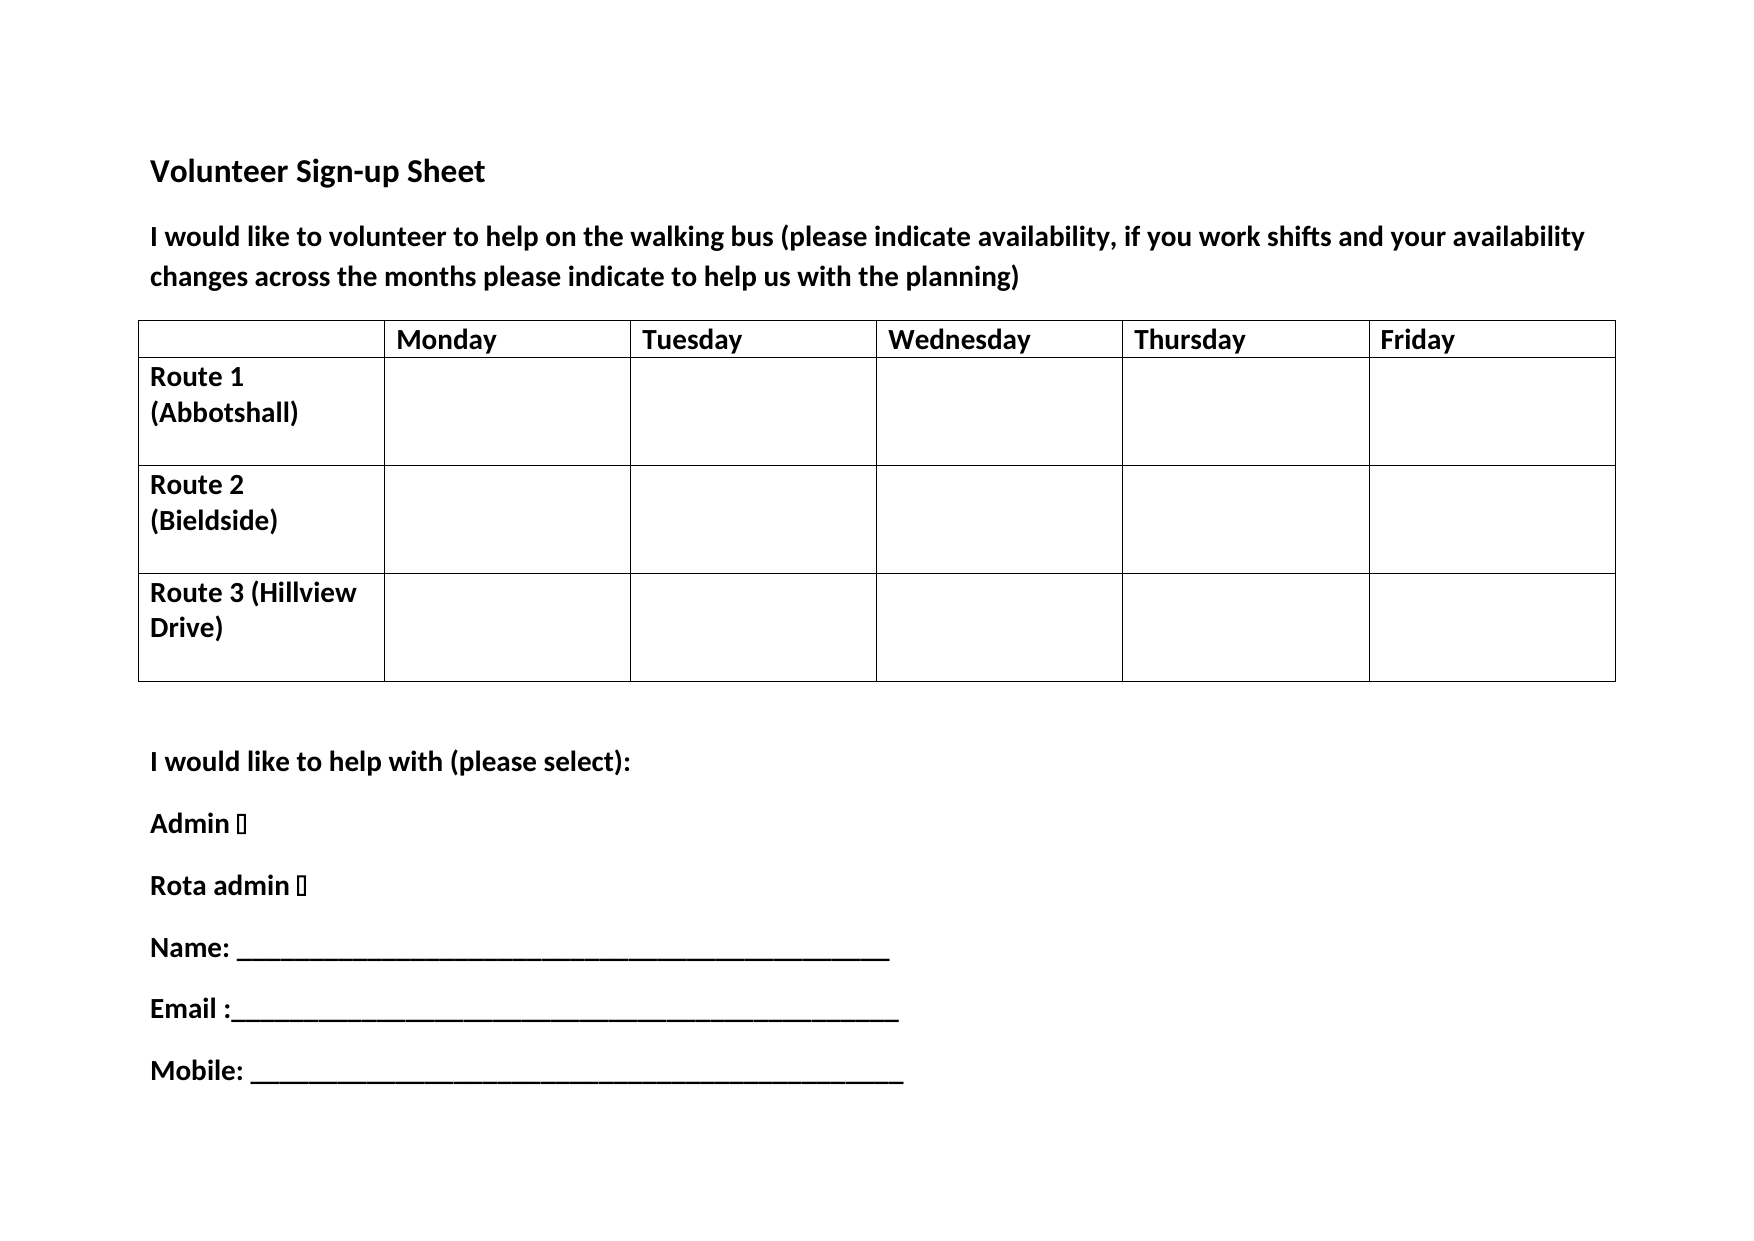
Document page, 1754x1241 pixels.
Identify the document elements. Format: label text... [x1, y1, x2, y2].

table_cell [877, 466, 1122, 573]
table_cell [1123, 466, 1369, 573]
table_header Tuesday [631, 321, 876, 357]
table_header Thursday [1123, 321, 1369, 357]
text Email :______________________________________________ [150, 991, 1604, 1026]
text I would like to help with (please select): [150, 743, 1604, 779]
table_header Monday [385, 321, 630, 357]
table_cell Route 3 (Hillview Drive) [139, 574, 384, 681]
text Admin [150, 805, 1604, 841]
table_cell [1370, 466, 1615, 573]
table_cell [631, 574, 876, 681]
table_cell [385, 574, 630, 681]
text Name: _____________________________________________ [150, 929, 1604, 964]
table_header Friday [1370, 321, 1615, 357]
table_cell Route 1 (Abbotshall) [139, 358, 384, 465]
table_header [139, 321, 384, 357]
table_cell [1123, 358, 1369, 465]
table_cell Route 2 (Bieldside) [139, 466, 384, 573]
table_header Wednesday [877, 321, 1122, 357]
table_cell [877, 358, 1122, 465]
table_cell [877, 574, 1122, 681]
table_cell [1370, 358, 1615, 465]
table_cell [385, 358, 630, 465]
text I would like to volunteer to help on the walking bus (please indicate availability, if you work shifts and your availability changes across the months please indicate to help us with the planning) [150, 218, 1604, 294]
table_cell [631, 358, 876, 465]
text Rota admin [150, 867, 1604, 903]
table_cell [385, 466, 630, 573]
text Mobile: _____________________________________________ [150, 1052, 1604, 1088]
table_cell [1370, 574, 1615, 681]
text Volunteer Sign-up Sheet [150, 150, 1604, 191]
table_cell [631, 466, 876, 573]
table_cell [1123, 574, 1369, 681]
